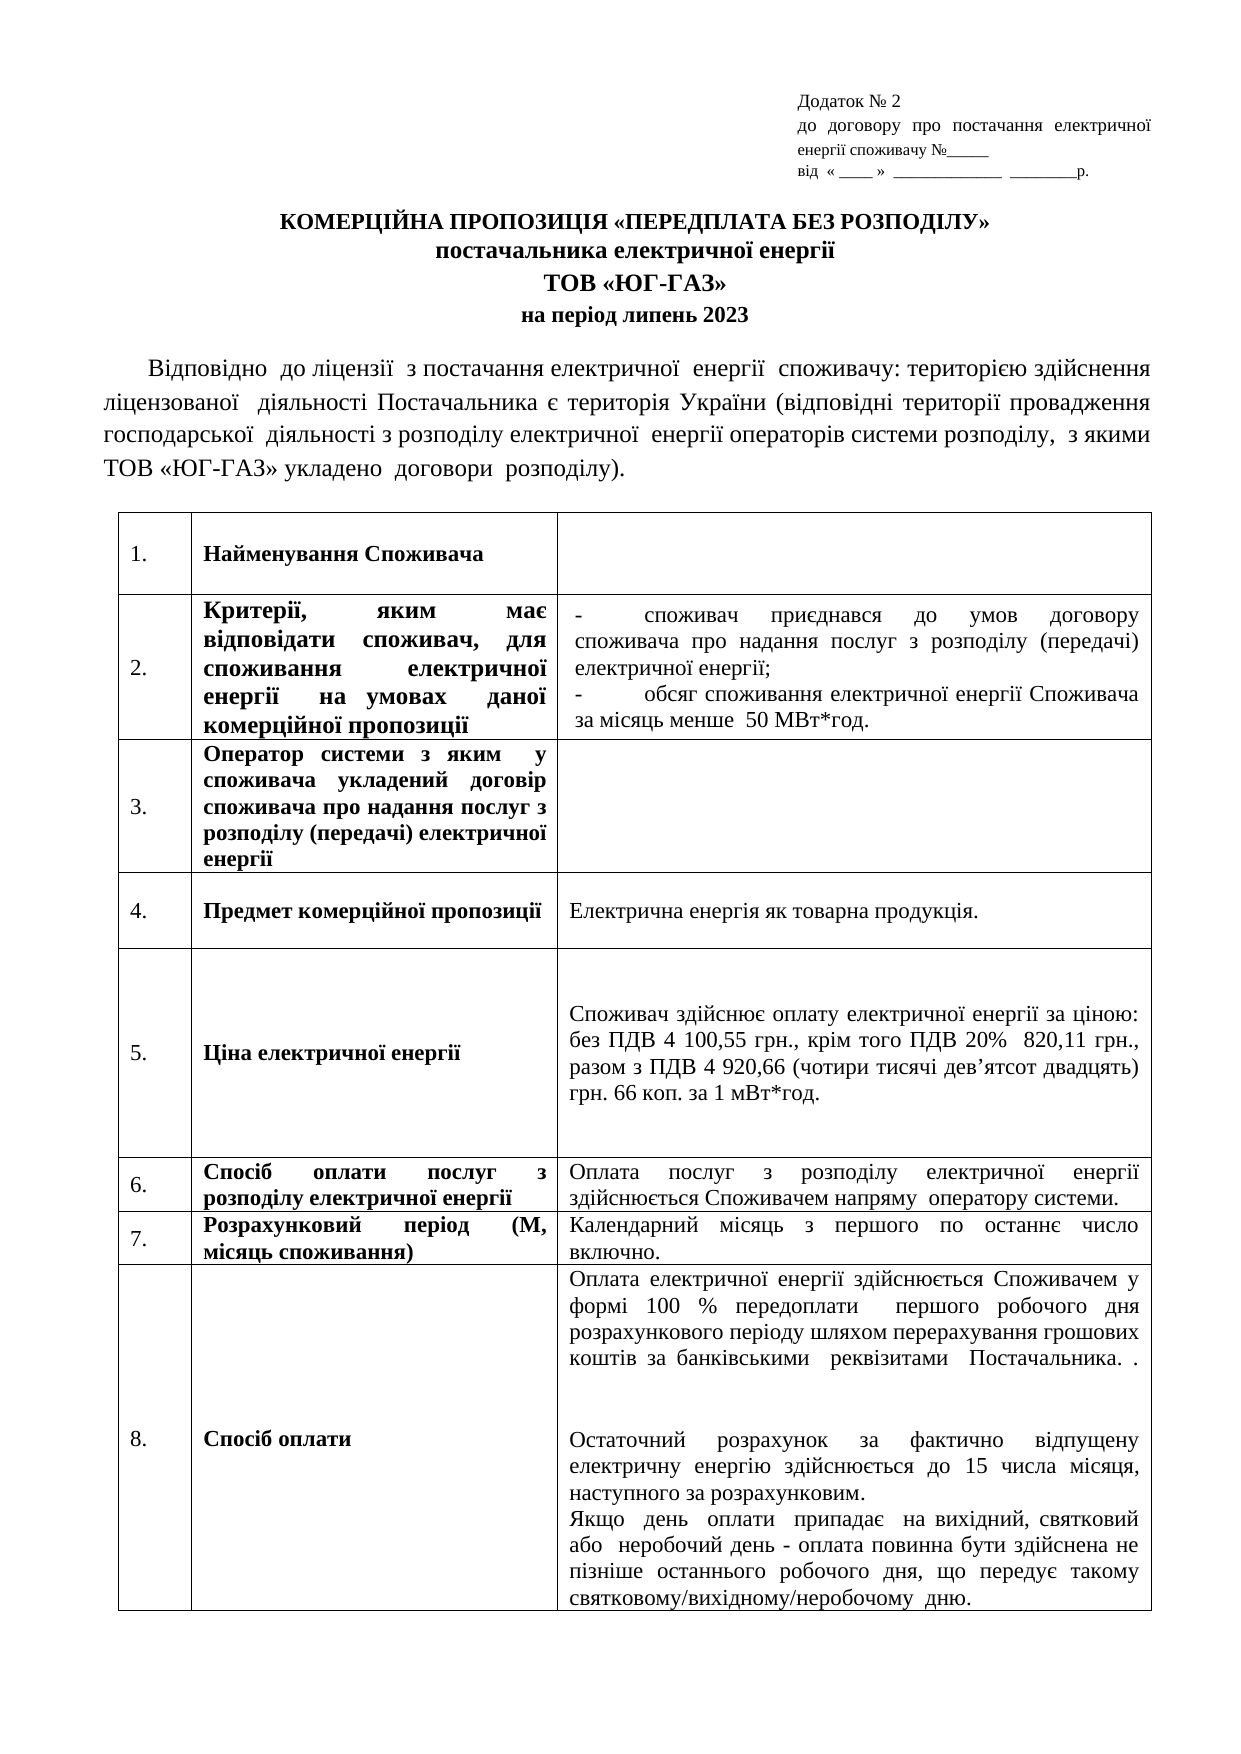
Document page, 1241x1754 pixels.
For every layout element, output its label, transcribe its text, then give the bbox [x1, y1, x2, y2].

table_cell Оплата електричної енергії здійснюється Споживачем у формі 100 % передоплати першого робочого дня розрахункового періоду шляхом перерахування грошових коштів за банківськими реквізитами Постачальника. . Остаточний розрахунок за фактично відпущену електричну енергію здійснюється до 15 числа місяця, наступного за розрахунковим. Якщо день оплати припадає на вихідний, святковий або неробочий день - оплата повинна бути здійснена не пізніше останнього робочого дня, що передує такому святковому/вихідному/неробочому дню. [558, 1265, 1151, 1610]
table_cell 8. [119, 1265, 191, 1610]
table_cell Предмет комерційної пропозиції [192, 873, 557, 948]
table_cell Ціна електричної енергії [192, 949, 557, 1157]
table_cell 6. [119, 1158, 191, 1211]
text Додаток № 2 [797, 89, 1152, 113]
table_cell 2. [119, 595, 191, 739]
table_cell Календарний місяць з першого по останнє число включно. [558, 1212, 1151, 1264]
table_cell Розрахунковий період (М, місяць споживання) [192, 1212, 557, 1264]
table_header [558, 513, 1151, 594]
table_cell 5. [119, 949, 191, 1157]
table_cell [558, 740, 1151, 872]
text на період липень 2023 [118, 301, 1152, 327]
table_cell Спосіб оплати послуг з розподілу електричної енергії [192, 1158, 557, 1211]
text ТОВ «ЮГ-ГАЗ» [118, 268, 1152, 297]
text постачальника електричної енергії [118, 235, 1152, 263]
text до договору про постачання електричної енергії споживачу №_____ [797, 113, 1152, 161]
table_header 1. [119, 513, 191, 594]
table_cell Критерії, яким має відповідати споживач, для споживання електричної енергії на умовах даної комерційної пропозиції [192, 595, 557, 739]
table_cell Електрична енергія як товарна продукція. [558, 873, 1151, 948]
table_cell Оплата послуг з розподілу електричної енергії здійснюється Споживачем напряму оператору системи. [558, 1158, 1151, 1211]
table_cell 4. [119, 873, 191, 948]
text КОМЕРЦІЙНА ПРОПОЗИЦІЯ «ПЕРЕДПЛАТА БЕЗ РОЗПОДІЛУ» [118, 208, 1152, 235]
text Відповідно до ліцензії з постачання електричної енергії споживачу: територією здійснення ліцензованої діяльності Постачальника є територія України (відповідні території провадження господарської діяльності з розподілу електричної енергії операторів системи розподілу, з якими ТОВ «ЮГ-ГАЗ» укладено договори розподілу). [103, 353, 1152, 481]
text від « ____ » _____________ ________р. [118, 161, 1152, 180]
table_cell 3. [119, 740, 191, 872]
table_cell споживач приєднався до умов договору споживача про надання послуг з розподілу (передачі) електричної енергії; обсяг споживання електричної енергії Споживача за місяць менше 50 МВт*год. [558, 595, 1151, 739]
table_cell Спосіб оплати [192, 1265, 557, 1610]
table_cell Оператор системи з яким у споживача укладений договір споживача про надання послуг з розподілу (передачі) електричної енергії [192, 740, 557, 872]
table_header Найменування Споживача [192, 513, 557, 594]
table_cell 7. [119, 1212, 191, 1264]
table_cell Споживач здійснює оплату електричної енергії за ціною: без ПДВ 4 100,55 грн., крім того ПДВ 20% 820,11 грн., разом з ПДВ 4 920,66 (чотири тисячі дев’ятсот двадцять) грн. 66 коп. за 1 мВт*год. [558, 949, 1151, 1157]
